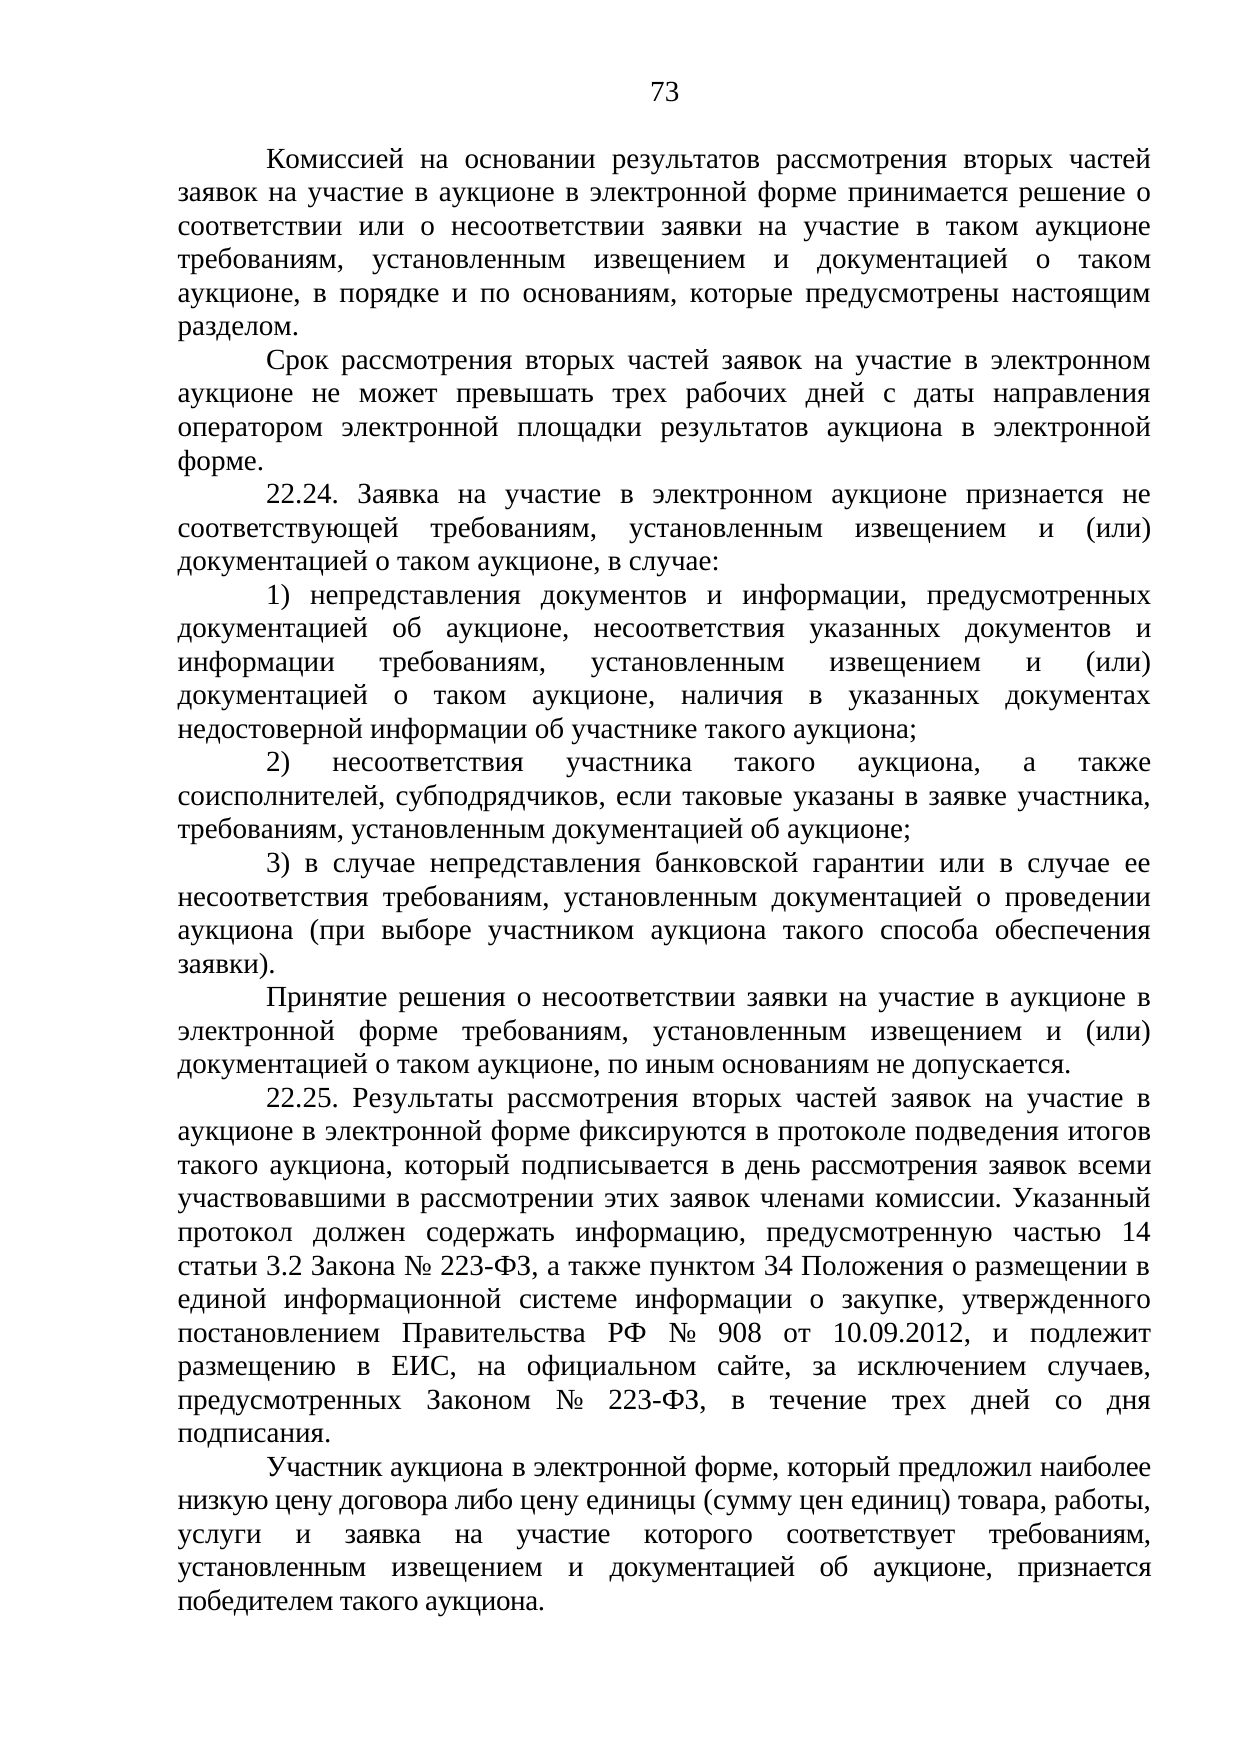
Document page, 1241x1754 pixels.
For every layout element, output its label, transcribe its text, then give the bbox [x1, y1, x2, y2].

text Комиссией на основании результатов рассмотрения вторых частей заявок на участие в аукционе в электронной форме принимается решение о соответствии или о несоответствии заявки на участие в таком аукционе требованиям, установленным извещением и документацией о таком аукционе, в порядке и по основаниям, которые предусмотрены настоящим разделом. [177, 141, 1152, 342]
text 3) в случае непредставления банковской гарантии или в случае ее несоответствия требованиям, установленным документацией о проведении аукциона (при выборе участником аукциона такого способа обеспечения заявки). [177, 845, 1152, 979]
text 1) непредставления документов и информации, предусмотренных документацией об аукционе, несоответствия указанных документов и информации требованиям, установленным извещением и (или) документацией о таком аукционе, наличия в указанных документах недостоверной информации об участнике такого аукциона; [177, 577, 1152, 744]
text Участник аукциона в электронной форме, который предложил наиболее низкую цену договора либо цену единицы (сумму цен единиц) товара, работы, услуги и заявка на участие которого соответствует требованиям, установленным извещением и документацией об аукционе, признается победителем такого аукциона. [177, 1449, 1152, 1617]
text 22.25. Результаты рассмотрения вторых частей заявок на участие в аукционе в электронной форме фиксируются в протоколе подведения итогов такого аукциона, который подписывается в день рассмотрения заявок всеми участвовавшими в рассмотрении этих заявок членами комиссии. Указанный протокол должен содержать информацию, предусмотренную частью 14 статьи 3.2 Закона № 223-ФЗ, а также пунктом 34 Положения о размещении в единой информационной системе информации о закупке, утвержденного постановлением Правительства РФ № 908 от 10.09.2012, и подлежит размещению в ЕИС, на официальном сайте, за исключением случаев, предусмотренных Законом № 223-ФЗ, в течение трех дней со дня подписания. [177, 1080, 1152, 1449]
text 22.24. Заявка на участие в электронном аукционе признается не соответствующей требованиям, установленным извещением и (или) документацией о таком аукционе, в случае: [177, 476, 1152, 577]
text Принятие решения о несоответствии заявки на участие в аукционе в электронной форме требованиям, установленным извещением и (или) документацией о таком аукционе, по иным основаниям не допускается. [177, 979, 1152, 1080]
text Срок рассмотрения вторых частей заявок на участие в электронном аукционе не может превышать трех рабочих дней с даты направления оператором электронной площадки результатов аукциона в электронной форме. [177, 342, 1152, 476]
text 2) несоответствия участника такого аукциона, а также соисполнителей, субподрядчиков, если таковые указаны в заявке участника, требованиям, установленным документацией об аукционе; [177, 744, 1152, 845]
